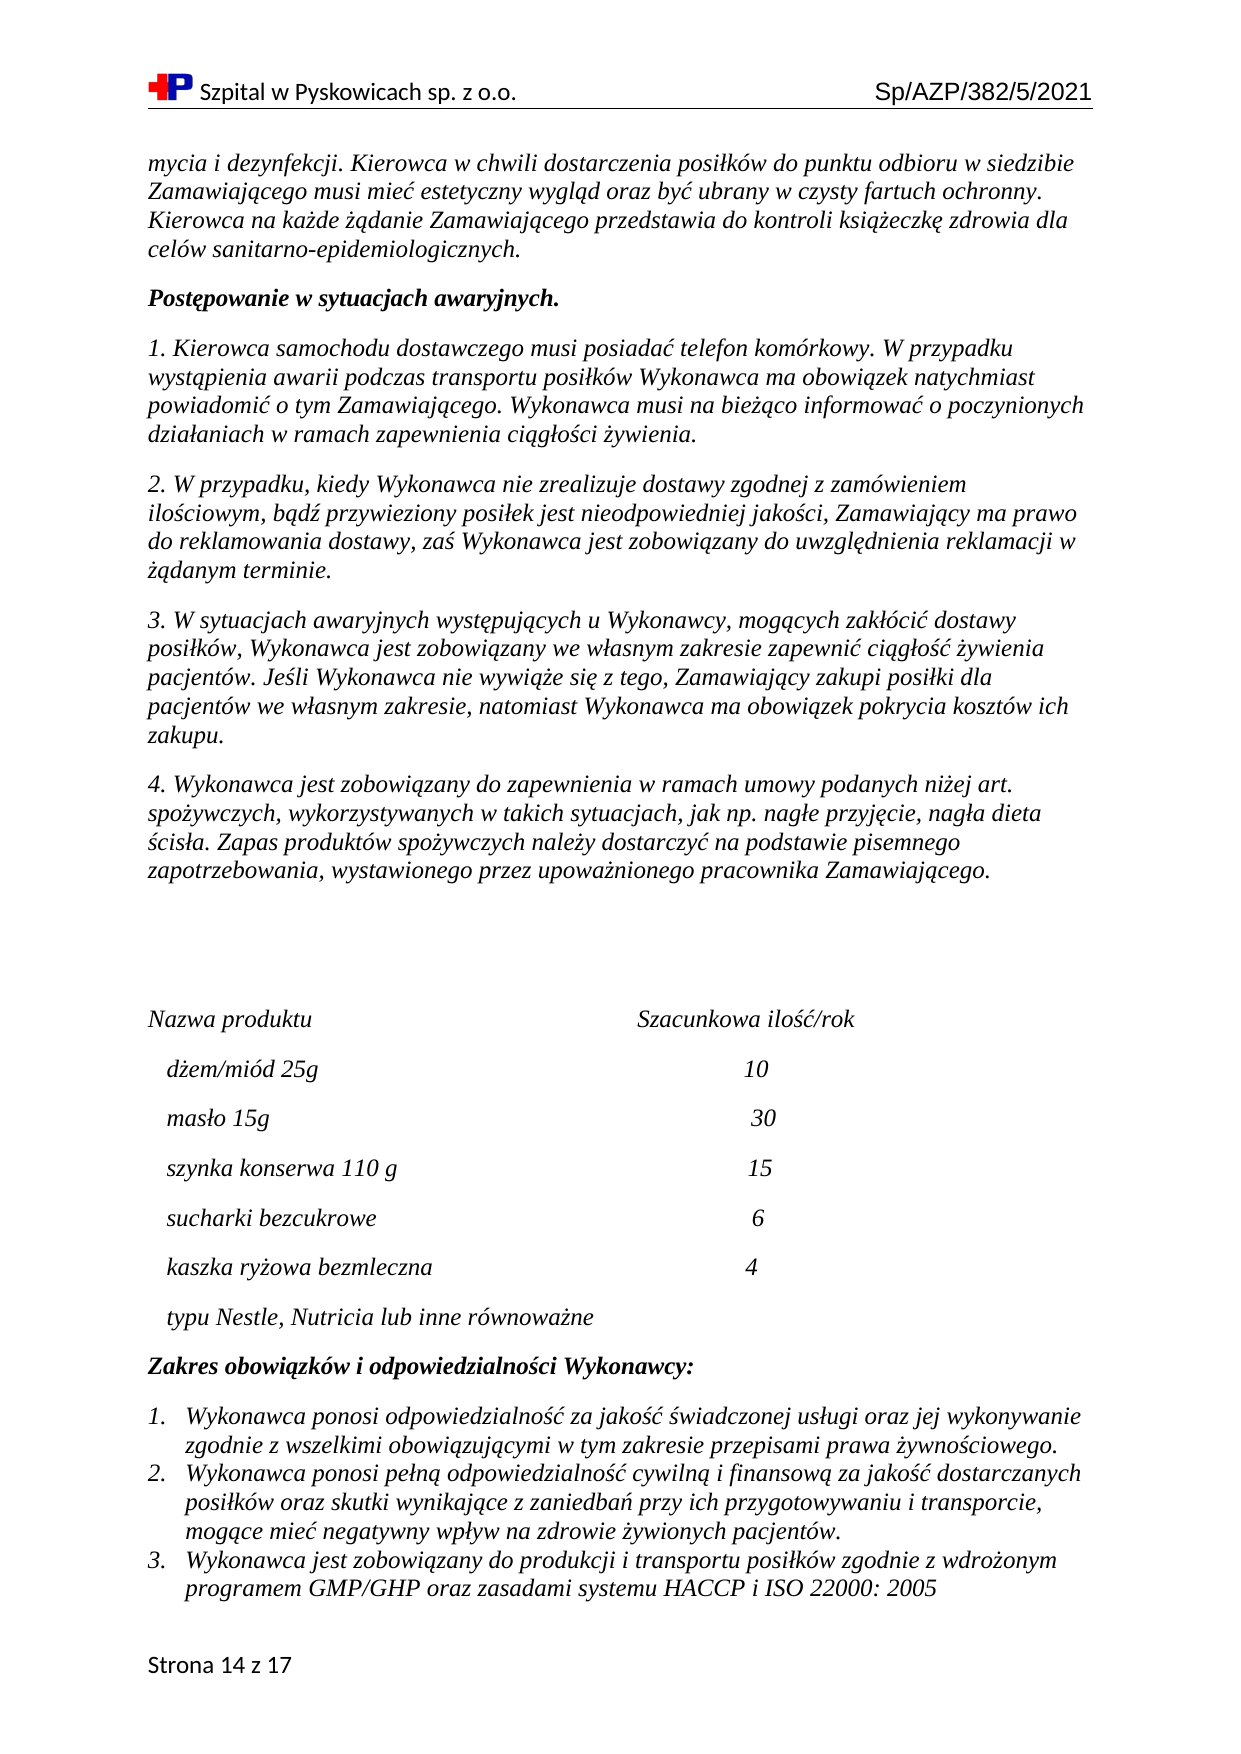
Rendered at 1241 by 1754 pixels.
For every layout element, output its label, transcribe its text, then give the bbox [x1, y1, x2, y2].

text 1. Kierowca samochodu dostawczego musi posiadać telefon komórkowy. W przypadku wystąpienia awarii podczas transportu posiłków Wykonawca ma obowiązek natychmiast powiadomić o tym Zamawiającego. Wykonawca musi na bieżąco informować o poczynionych działaniach w ramach zapewnienia ciągłości żywienia. [148, 333, 1093, 448]
text mycia i dezynfekcji. Kierowca w chwili dostarczenia posiłków do punktu odbioru w siedzibie Zamawiającego musi mieć estetyczny wygląd oraz być ubrany w czysty fartuch ochronny. Kierowca na każde żądanie Zamawiającego przedstawia do kontroli książeczkę zdrowia dla celów sanitarno-epidemiologicznych. [148, 148, 1093, 263]
text szynka konserwa 110 g 15 [148, 1153, 1093, 1182]
picture [147, 73, 194, 101]
text 2. W przypadku, kiedy Wykonawca nie zrealizuje dostawy zgodnej z zamówieniem ilościowym, bądź przywieziony posiłek jest nieodpowiedniej jakości, Zamawiający ma prawo do reklamowania dostawy, zaś Wykonawca jest zobowiązany do uwzględnienia reklamacji w żądanym terminie. [148, 469, 1093, 584]
list Wykonawca ponosi odpowiedzialność za jakość świadczonej usługi oraz jej wykonywanie zgodnie z wszelkimi obowiązującymi w tym zakresie przepisami prawa żywnościowego. [148, 1401, 1093, 1458]
list Wykonawca ponosi pełną odpowiedzialność cywilną i finansową za jakość dostarczanych posiłków oraz skutki wynikające z zaniedbań przy ich przygotowywaniu i transporcie, mogące mieć negatywny wpływ na zdrowie żywionych pacjentów. [148, 1458, 1093, 1545]
text dżem/miód 25g 10 [148, 1054, 1093, 1083]
text typu Nestle, Nutricia lub inne równoważne [148, 1302, 1093, 1331]
text sucharki bezcukrowe 6 [148, 1203, 1093, 1231]
text 4. Wykonawca jest zobowiązany do zapewnienia w ramach umowy podanych niżej art. spożywczych, wykorzystywanych w takich sytuacjach, jak np. nagłe przyjęcie, nagła dieta ścisła. Zapas produktów spożywczych należy dostarczyć na podstawie pisemnego zapotrzebowania, wystawionego przez upoważnionego pracownika Zamawiającego. [148, 769, 1093, 884]
text masło 15g 30 [148, 1103, 1093, 1132]
text Nazwa produktu Szacunkowa ilość/rok [148, 1004, 1093, 1033]
text kaszka ryżowa bezmleczna 4 [148, 1252, 1093, 1281]
list Wykonawca jest zobowiązany do produkcji i transportu posiłków zgodnie z wdrożonym programem GMP/GHP oraz zasadami systemu HACCP i ISO 22000: 2005 [148, 1545, 1093, 1602]
text Postępowanie w sytuacjach awaryjnych. [148, 283, 1093, 312]
text Zakres obowiązków i odpowiedzialności Wykonawcy: [148, 1351, 1093, 1380]
text 3. W sytuacjach awaryjnych występujących u Wykonawcy, mogących zakłócić dostawy posiłków, Wykonawca jest zobowiązany we własnym zakresie zapewnić ciągłość żywienia pacjentów. Jeśli Wykonawca nie wywiąże się z tego, Zamawiający zakupi posiłki dla pacjentów we własnym zakresie, natomiast Wykonawca ma obowiązek pokrycia kosztów ich zakupu. [148, 605, 1093, 748]
